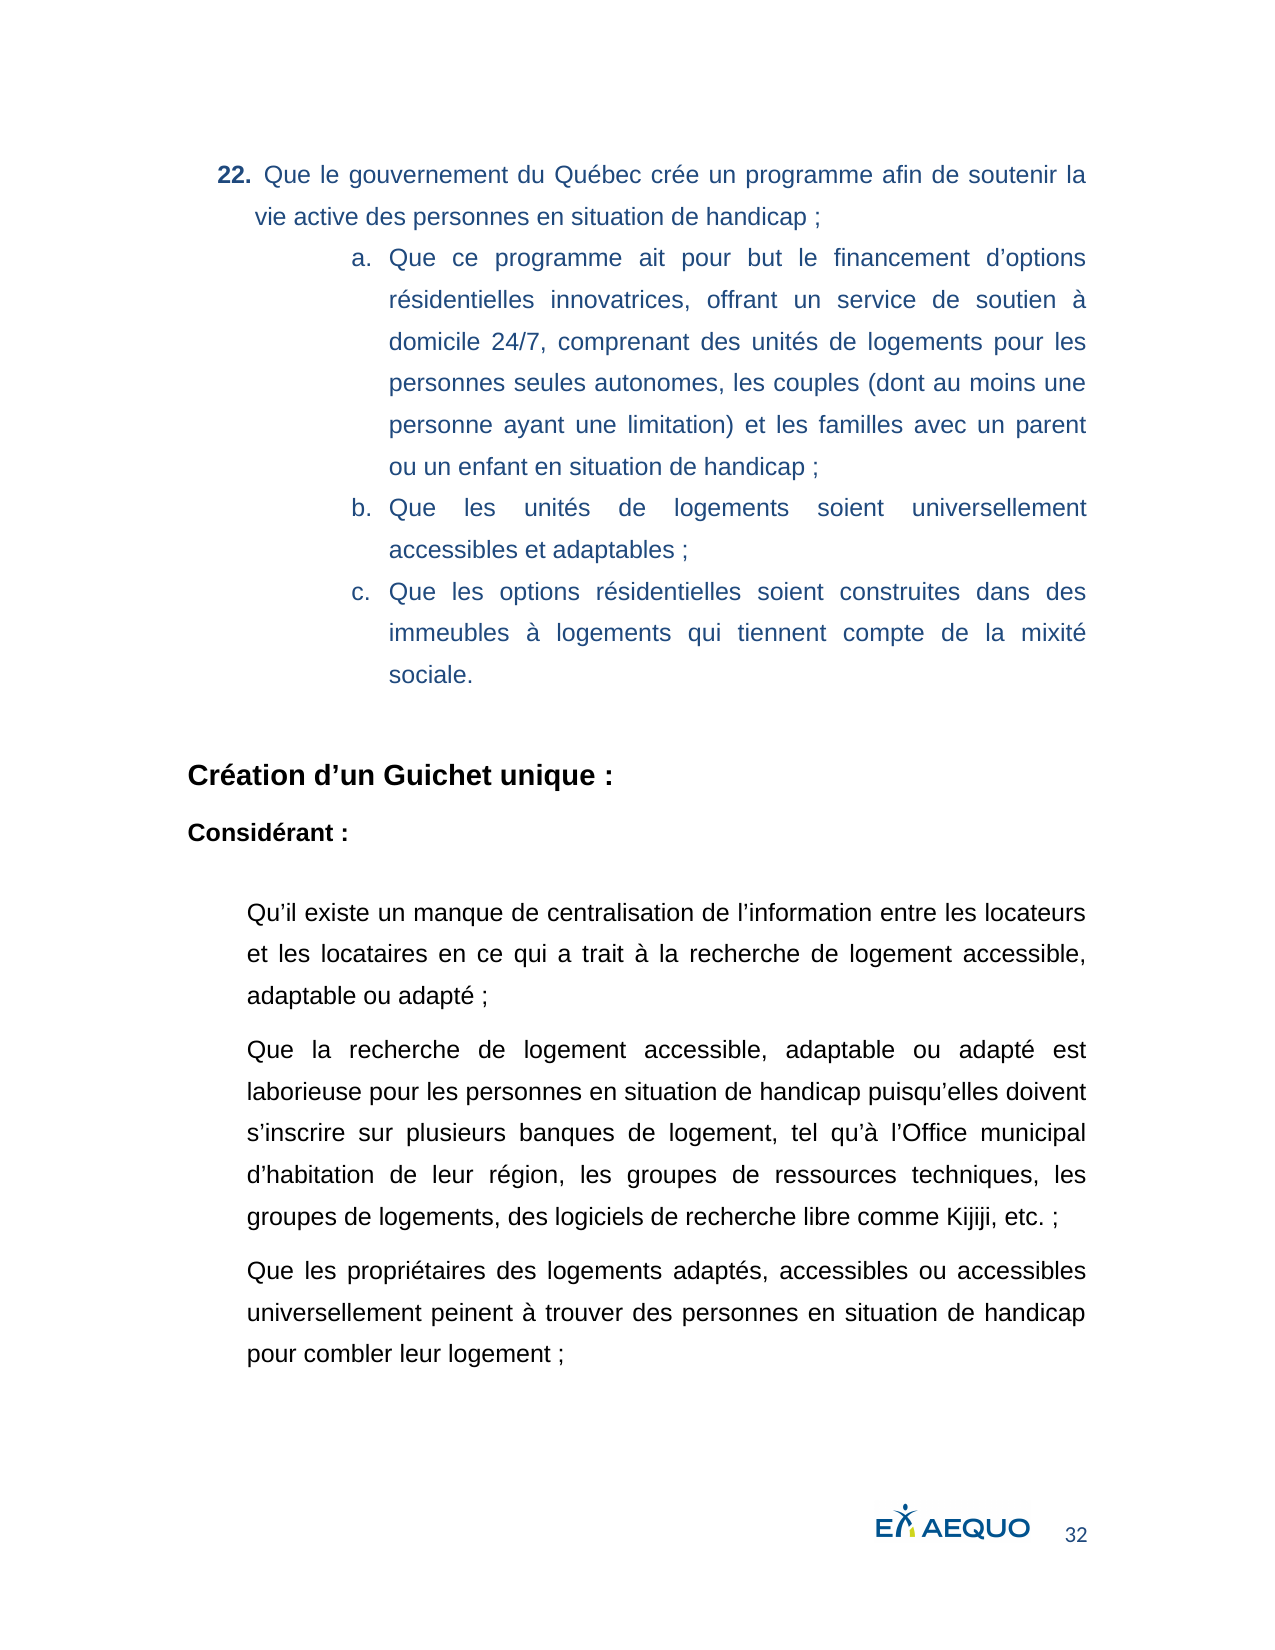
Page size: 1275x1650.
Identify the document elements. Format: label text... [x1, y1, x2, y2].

text Que la recherche de logement accessible, adaptable ou adapté est laborieuse pour les personnes en situation de handicap puisqu’elles doivent s’inscrire sur plusieurs banques de logement, tel qu’à l’Office municipal d’habitation de leur région, les groupes de ressources techniques, les groupes de logements, des logiciels de recherche libre comme Kijiji, etc. ; [247, 1025, 1087, 1233]
list Que les options résidentielles soient construites dans des immeubles à logements qui tiennent compte de la mixité sociale. [351, 567, 1087, 692]
text Création d’un Guichet unique : [187, 758, 1087, 792]
text Que les propriétaires des logements adaptés, accessibles ou accessibles universellement peinent à trouver des personnes en situation de handicap pour combler leur logement ; [247, 1246, 1087, 1371]
list Que le gouvernement du Québec crée un programme afin de soutenir la vie active des personnes en situation de handicap ; [217, 150, 1087, 233]
picture [874, 1500, 1032, 1543]
list Que ce programme ait pour but le financement d’options résidentielles innovatrices, offrant un service de soutien à domicile 24/7, comprenant des unités de logements pour les personnes seules autonomes, les couples (dont au moins une personne ayant une limitation) et les familles avec un parent ou un enfant en situation de handicap ; [351, 233, 1087, 483]
list Que les unités de logements soient universellement accessibles et adaptables ; [351, 483, 1087, 567]
text Considérant : [187, 818, 1087, 846]
text Qu’il existe un manque de centralisation de l’information entre les locateurs et les locataires en ce qui a trait à la recherche de logement accessible, adaptable ou adapté ; [247, 888, 1087, 1013]
